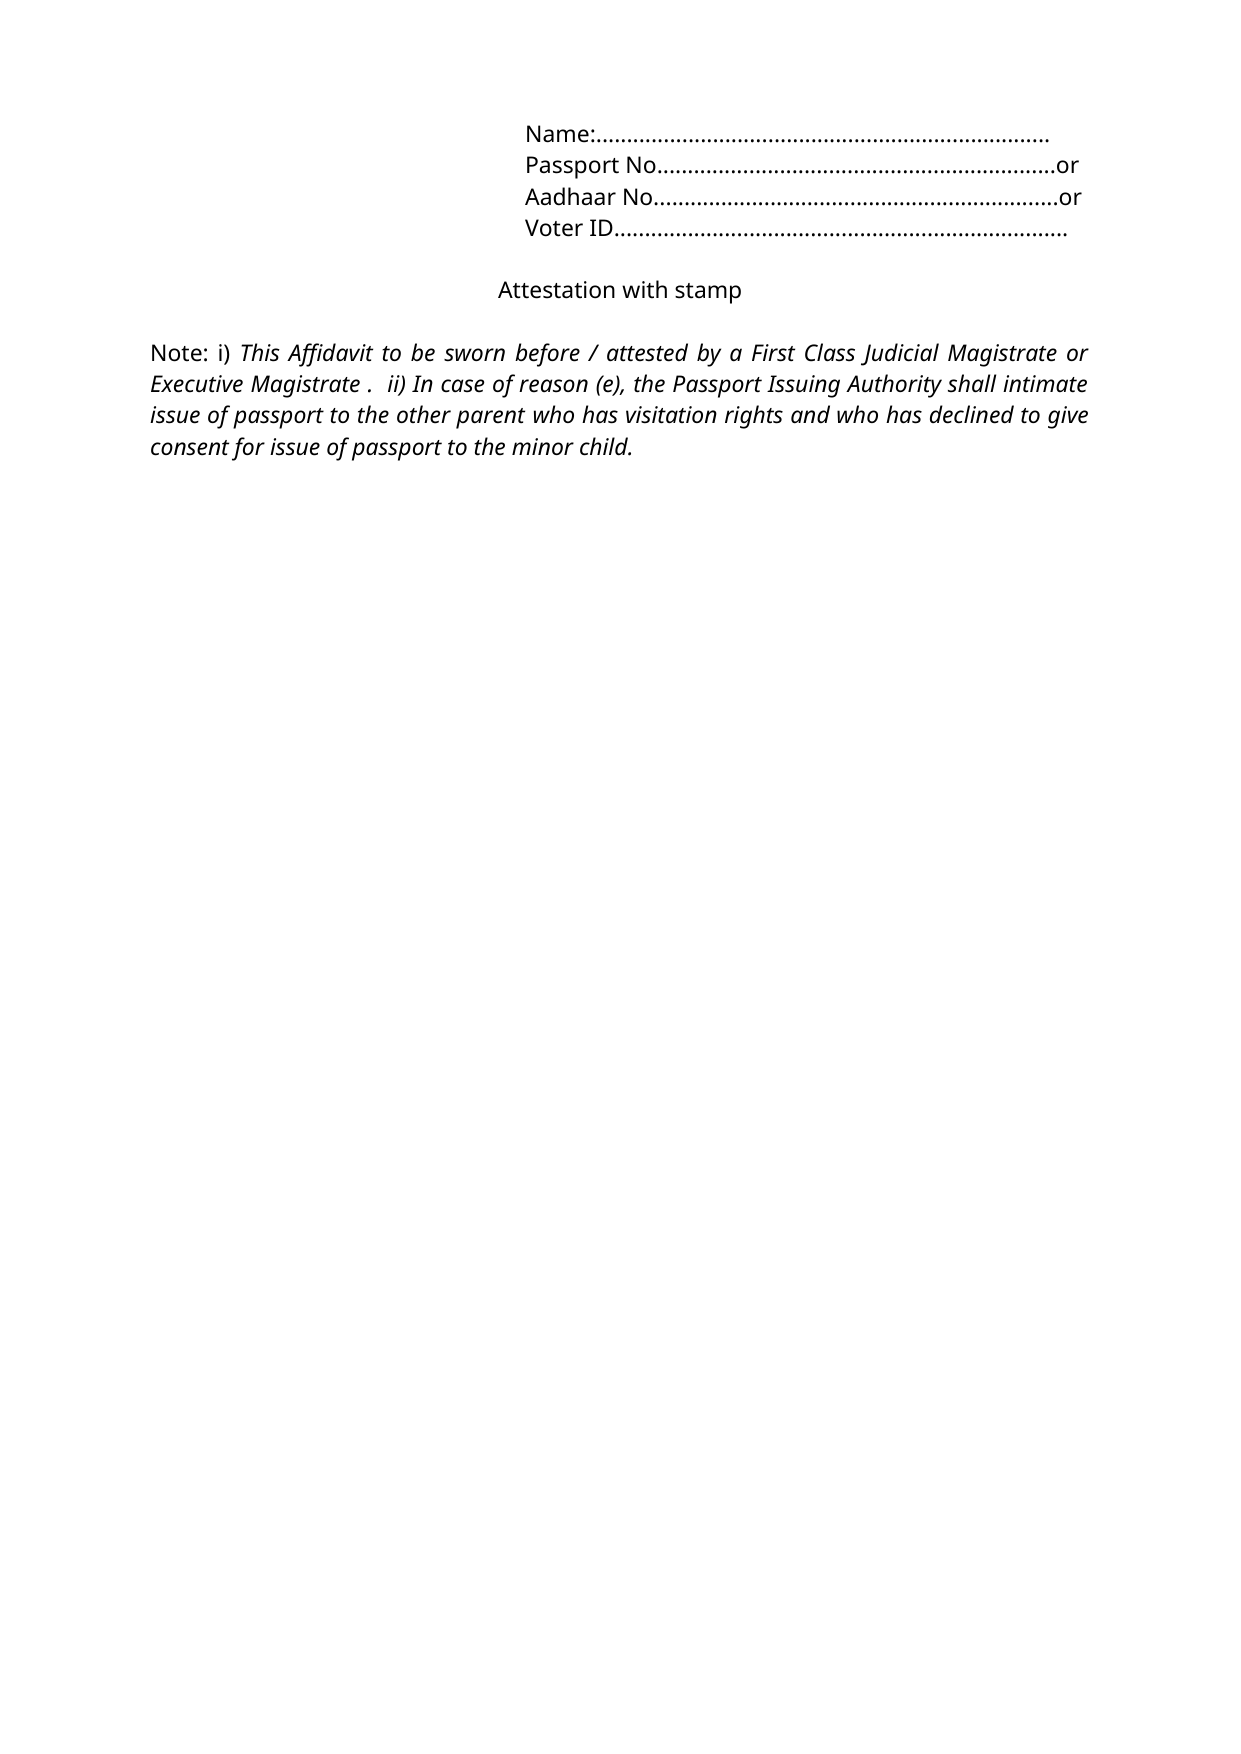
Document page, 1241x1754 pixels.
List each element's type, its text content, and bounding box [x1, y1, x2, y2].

text Name:.......................................................................... [150, 118, 1090, 149]
text Aadhaar No..................................................................or [150, 181, 1090, 212]
text Attestation with stamp [150, 274, 1090, 306]
text Voter ID.......................................................................... [150, 212, 1090, 243]
text Note: i) This Affidavit to be sworn before / attested by a First Class Judicial Magistrate or Executive Magistrate . ii) In case of reason (e), the Passport Issuing Authority shall intimate issue of passport to the other parent who has visitation rights and who has declined to give consent for issue of passport to the minor child. [150, 337, 1090, 462]
text Passport No.................................................................or [150, 149, 1090, 181]
